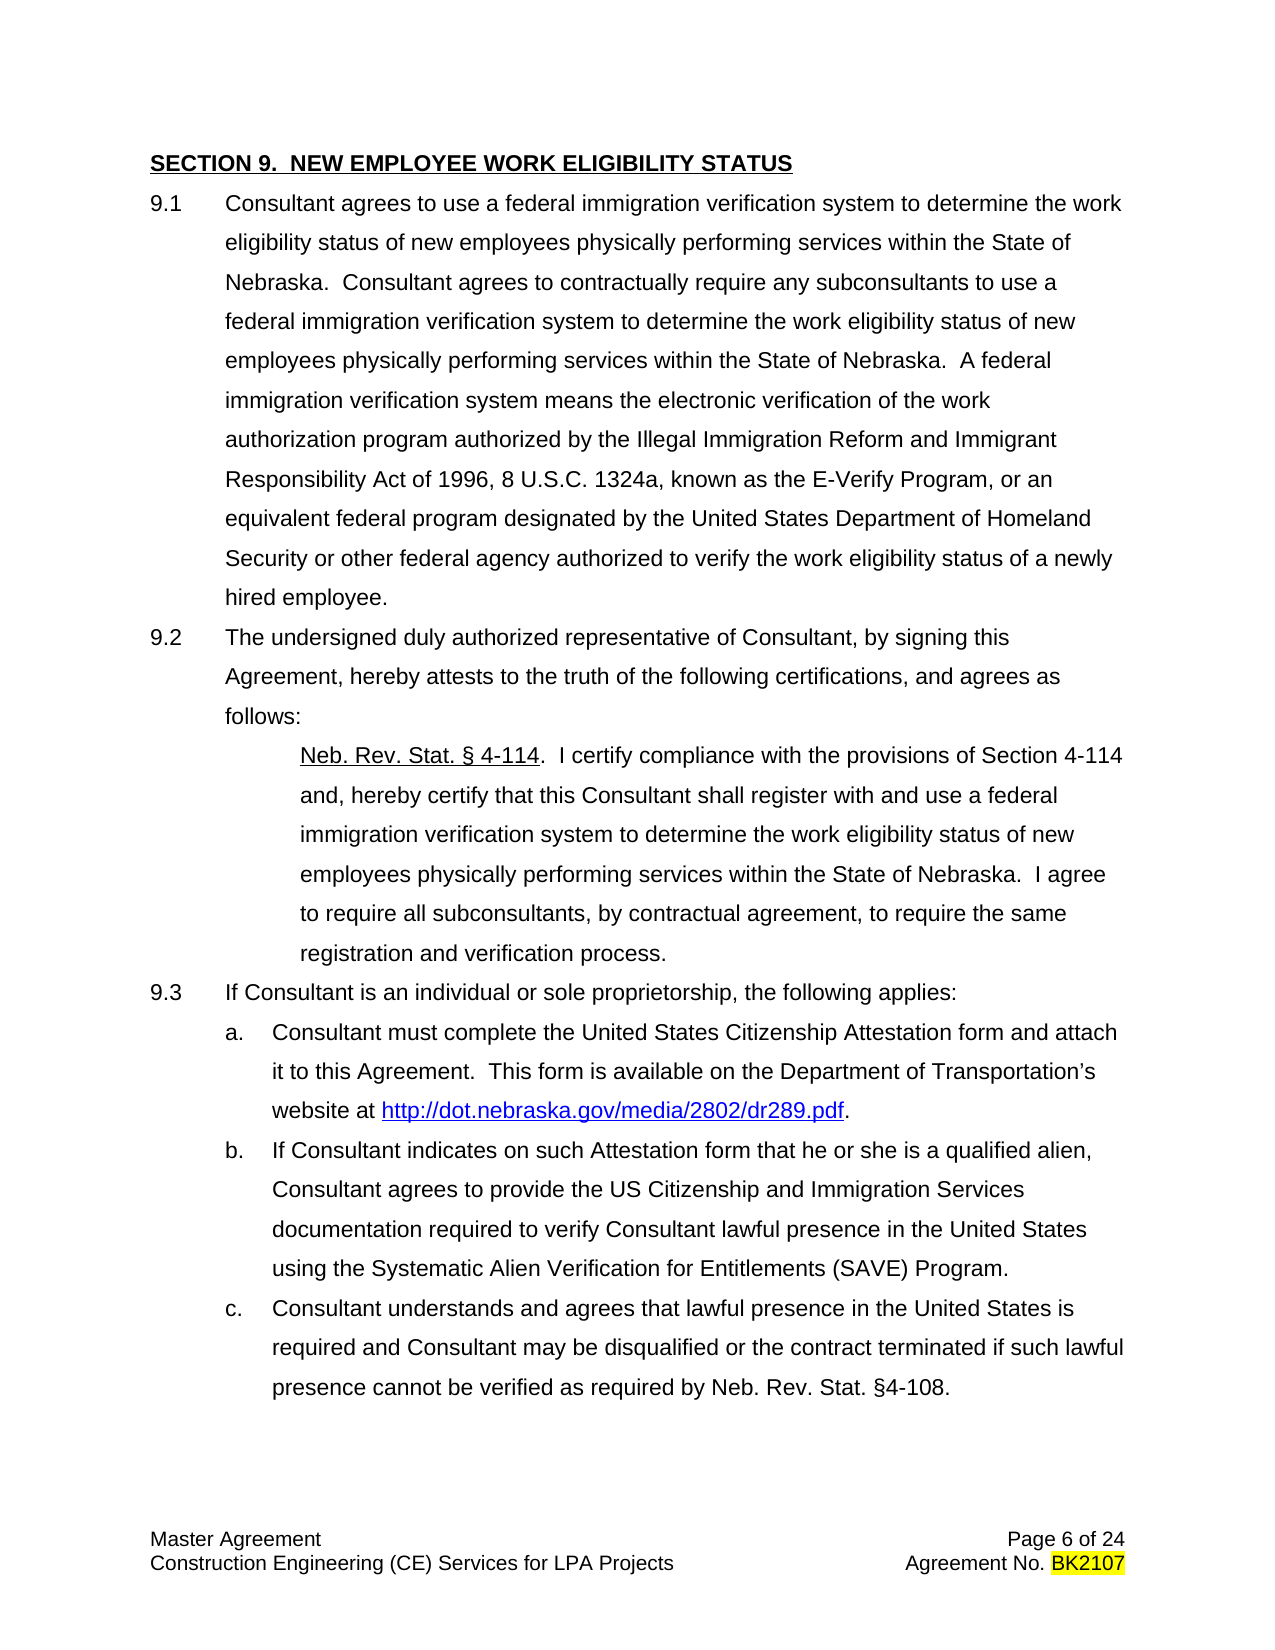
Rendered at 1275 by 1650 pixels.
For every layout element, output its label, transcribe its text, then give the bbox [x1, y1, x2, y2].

text 9.2 The undersigned duly authorized representative of Consultant, by signing this Agreement, hereby attests to the truth of the following certifications, and agrees as follows: [150, 624, 1125, 729]
text a. Consultant must complete the United States Citizenship Attestation form and attach it to this Agreement. This form is available on the Department of Transportation’s website at http://dot.nebraska.gov/media/2802/dr289.pdf. [225, 1018, 1125, 1124]
text b. If Consultant indicates on such Attestation form that he or she is a qualified alien, Consultant agrees to provide the US Citizenship and Immigration Services documentation required to verify Consultant lawful presence in the United States using the Systematic Alien Verification for Entitlements (SAVE) Program. [225, 1137, 1125, 1282]
text Neb. Rev. Stat. § 4-114. I certify compliance with the provisions of Section 4-114 and, hereby certify that this Consultant shall register with and use a federal immigration verification system to determine the work eligibility status of new employees physically performing services within the State of Nebraska. I agree to require all subconsultants, by contractual agreement, to require the same registration and verification process. [300, 742, 1125, 966]
text 9.1 Consultant agrees to use a federal immigration verification system to determine the work eligibility status of new employees physically performing services within the State of Nebraska. Consultant agrees to contractually require any subconsultants to use a federal immigration verification system to determine the work eligibility status of new employees physically performing services within the State of Nebraska. A federal immigration verification system means the electronic verification of the work authorization program authorized by the Illegal Immigration Reform and Immigrant Responsibility Act of 1996, 8 U.S.C. 1324a, known as the E-Verify Program, or an equivalent federal program designated by the United States Department of Homeland Security or other federal agency authorized to verify the work eligibility status of a newly hired employee. [150, 189, 1125, 611]
text c. Consultant understands and agrees that lawful presence in the United States is required and Consultant may be disqualified or the contract terminated if such lawful presence cannot be verified as required by Neb. Rev. Stat. §4-108. [225, 1295, 1125, 1400]
text SECTION 9. NEW EMPLOYEE WORK ELIGIBILITY STATUS [150, 150, 1125, 176]
text 9.3 If Consultant is an individual or sole proprietorship, the following applies: [150, 979, 1125, 1005]
